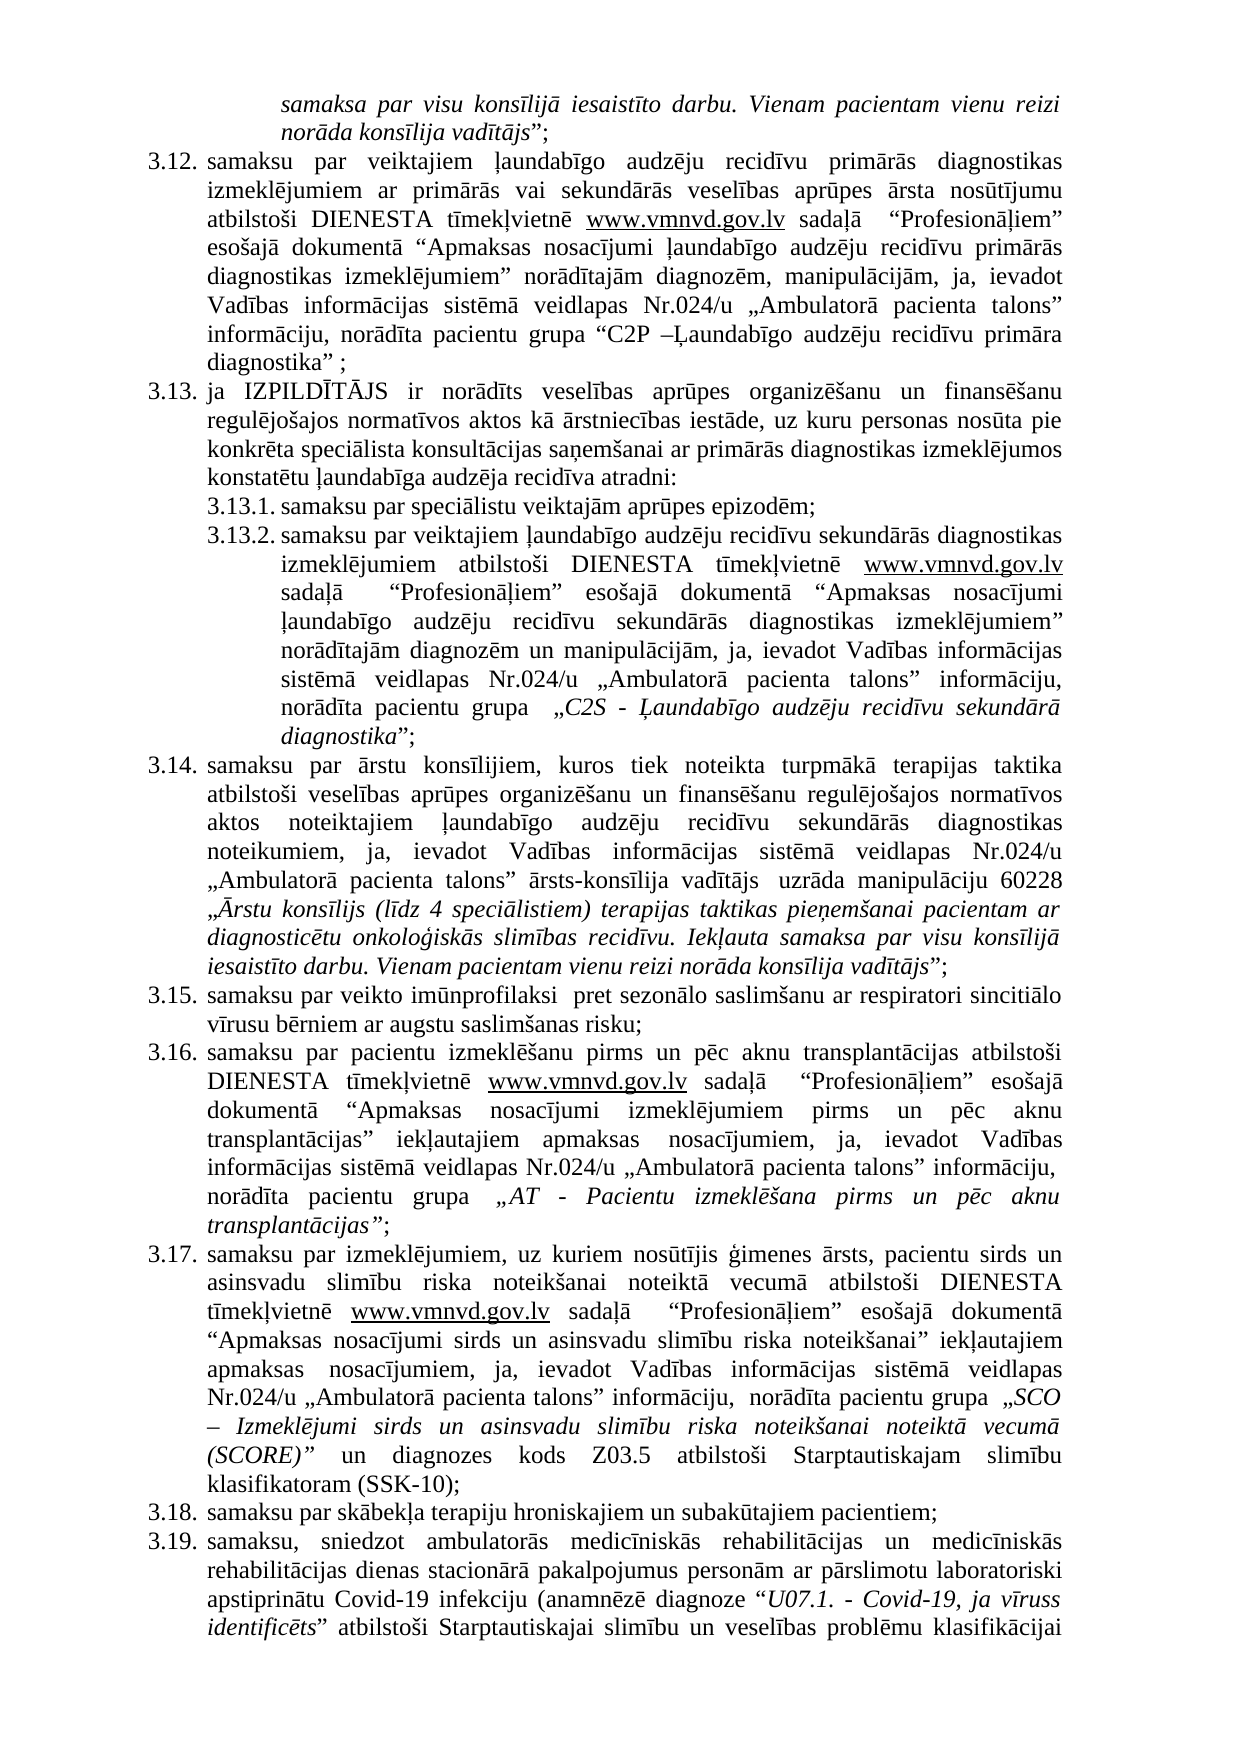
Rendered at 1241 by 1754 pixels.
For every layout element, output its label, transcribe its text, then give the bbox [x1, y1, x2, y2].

list samaksu par speciālistu veiktajām aprūpes epizodēm; [207, 491, 1063, 520]
list samaksu par izmeklējumiem, uz kuriem nosūtījis ģimenes ārsts, pacientu sirds un asinsvadu slimību riska noteikšanai noteiktā vecumā atbilstoši DIENESTA tīmekļvietnē www.vmnvd.gov.lv sadaļā “Profesionāļiem” esošajā dokumentā “Apmaksas nosacījumi sirds un asinsvadu slimību riska noteikšanai” iekļautajiem apmaksas nosacījumiem, ja, ievadot Vadības informācijas sistēmā veidlapas Nr.024/u „Ambulatorā pacienta talons” informāciju, norādīta pacientu grupa „SCO – Izmeklējumi sirds un asinsvadu slimību riska noteikšanai noteiktā vecumā (SCORE)” un diagnozes kods Z03.5 atbilstoši Starptautiskajam slimību klasifikatoram (SSK-10); [148, 1239, 1063, 1497]
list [148, 1526, 1063, 1641]
list ja IZPILDĪTĀJS ir norādīts veselības aprūpes organizēšanu un finansēšanu regulējošajos normatīvos aktos kā ārstniecības iestāde, uz kuru personas nosūta pie konkrēta speciālista konsultācijas saņemšanai ar primārās diagnostikas izmeklējumos konstatētu ļaundabīga audzēja recidīva atradni: [148, 376, 1063, 491]
list samaksu par veikto imūnprofilaksi pret sezonālo saslimšanu ar respiratori sincitiālo vīrusu bērniem ar augstu saslimšanas risku; [148, 980, 1063, 1037]
list samaksu par ārstu konsīlijiem, kuros tiek noteikta turpmākā terapijas taktika atbilstoši veselības aprūpes organizēšanu un finansēšanu regulējošajos normatīvos aktos noteiktajiem ļaundabīgo audzēju recidīvu sekundārās diagnostikas noteikumiem, ja, ievadot Vadības informācijas sistēmā veidlapas Nr.024/u „Ambulatorā pacienta talons” ārsts-konsīlija vadītājs uzrāda manipulāciju 60228 „Ārstu konsīlijs (līdz 4 speciālistiem) terapijas taktikas pieņemšanai pacientam ar diagnosticētu onkoloģiskās slimības recidīvu. Iekļauta samaksa par visu konsīlijā iesaistīto darbu. Vienam pacientam vienu reizi norāda konsīlija vadītājs”; [148, 750, 1063, 980]
list samaksu par veiktajiem ļaundabīgo audzēju recidīvu sekundārās diagnostikas izmeklējumiem atbilstoši DIENESTA tīmekļvietnē www.vmnvd.gov.lv sadaļā “Profesionāļiem” esošajā dokumentā “Apmaksas nosacījumi ļaundabīgo audzēju recidīvu sekundārās diagnostikas izmeklējumiem” norādītajām diagnozēm un manipulācijām, ja, ievadot Vadības informācijas sistēmā veidlapas Nr.024/u „Ambulatorā pacienta talons” informāciju, norādīta pacientu grupa „C2S - Ļaundabīgo audzēju recidīvu sekundārā diagnostika”; [207, 520, 1063, 750]
list samaksu par pacientu izmeklēšanu pirms un pēc aknu transplantācijas atbilstoši DIENESTA tīmekļvietnē www.vmnvd.gov.lv sadaļā “Profesionāļiem” esošajā dokumentā “Apmaksas nosacījumi izmeklējumiem pirms un pēc aknu transplantācijas” iekļautajiem apmaksas nosacījumiem, ja, ievadot Vadības informācijas sistēmā veidlapas Nr.024/u „Ambulatorā pacienta talons” informāciju, norādīta pacientu grupa „AT - Pacientu izmeklēšana pirms un pēc aknu transplantācijas”; [148, 1037, 1063, 1239]
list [207, 89, 1063, 146]
list samaksu par skābekļa terapiju hroniskajiem un subakūtajiem pacientiem; [148, 1497, 1063, 1526]
list samaksu par veiktajiem ļaundabīgo audzēju recidīvu primārās diagnostikas izmeklējumiem ar primārās vai sekundārās veselības aprūpes ārsta nosūtījumu atbilstoši DIENESTA tīmekļvietnē www.vmnvd.gov.lv sadaļā “Profesionāļiem” esošajā dokumentā “Apmaksas nosacījumi ļaundabīgo audzēju recidīvu primārās diagnostikas izmeklējumiem” norādītajām diagnozēm, manipulācijām, ja, ievadot Vadības informācijas sistēmā veidlapas Nr.024/u „Ambulatorā pacienta talons” informāciju, norādīta pacientu grupa “C2P –Ļaundabīgo audzēju recidīvu primāra diagnostika” ; [148, 146, 1063, 376]
